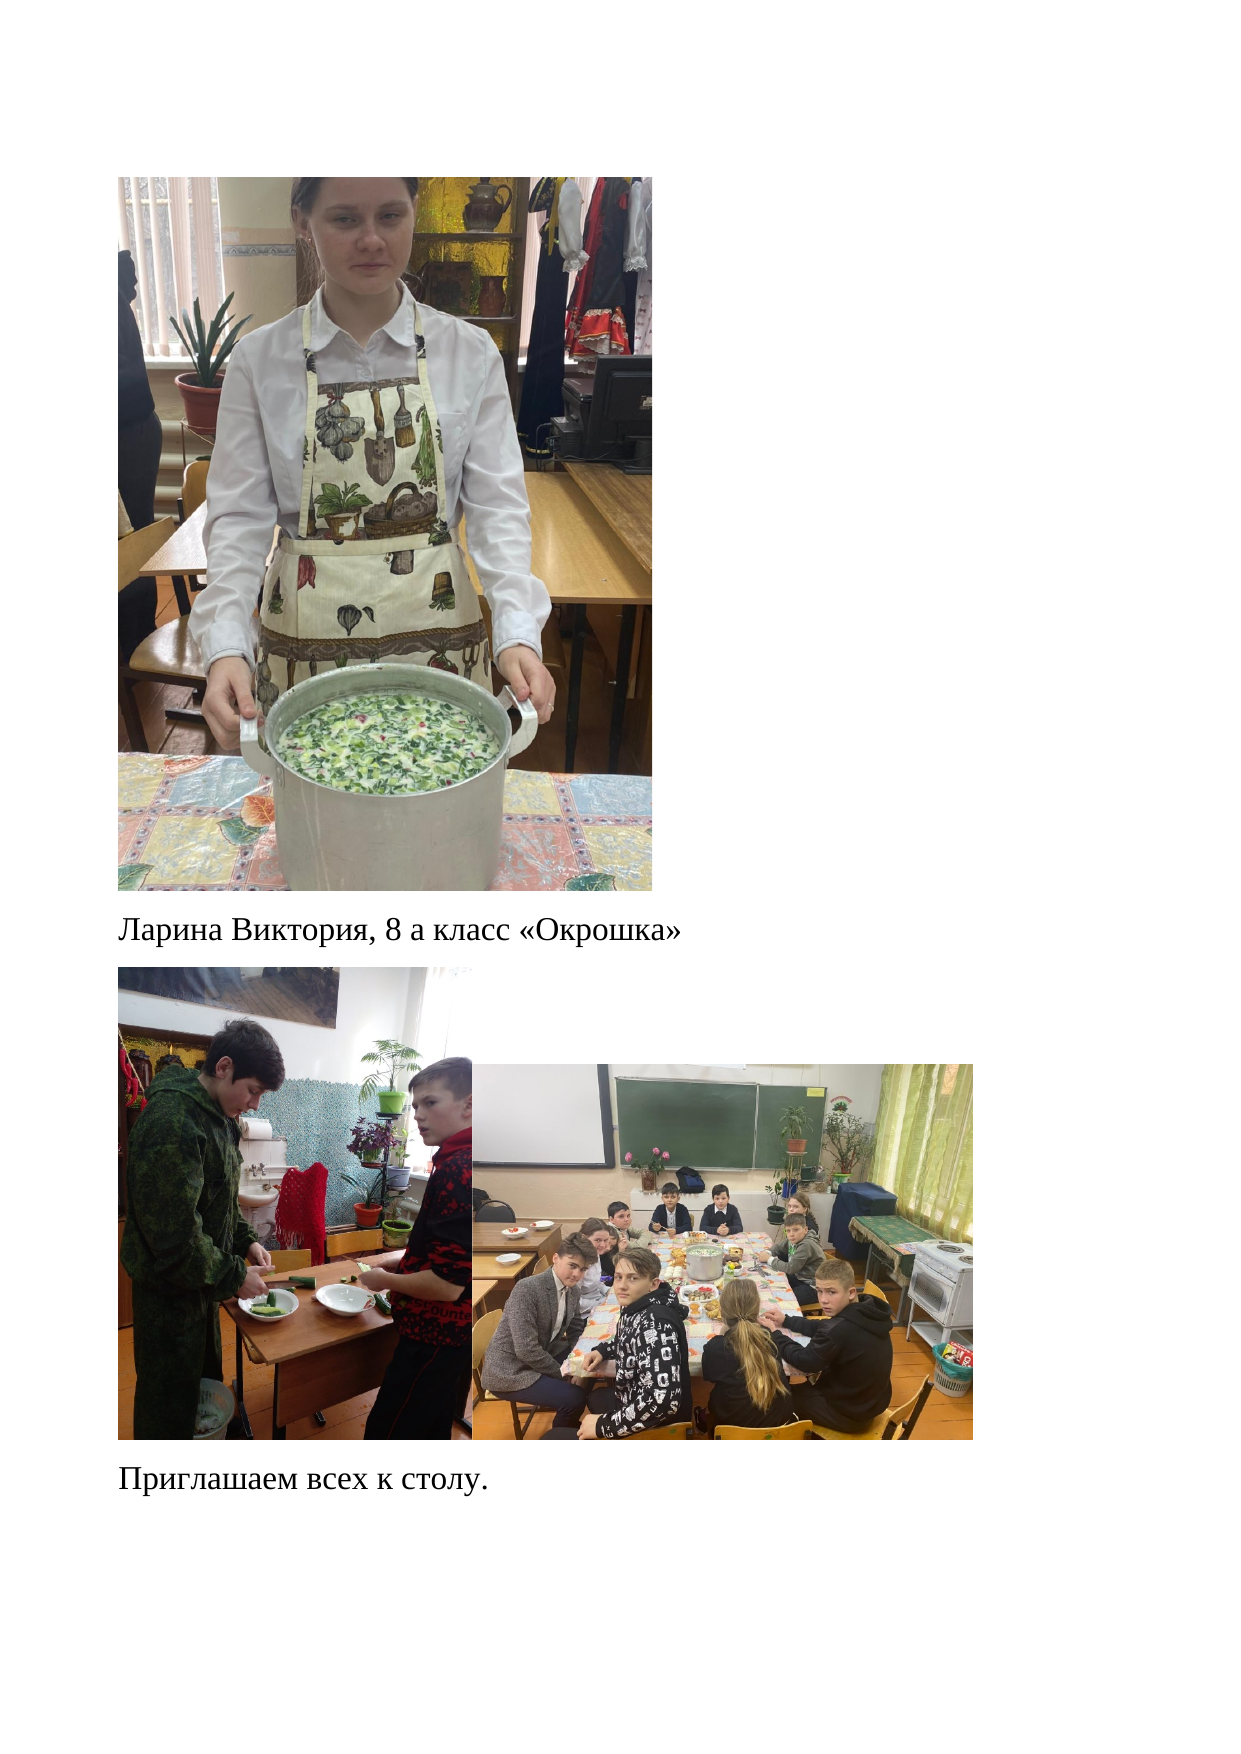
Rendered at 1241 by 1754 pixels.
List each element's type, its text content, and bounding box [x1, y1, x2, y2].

text Ларина Виктория, 8 а класс «Окрошка» [118, 909, 1122, 948]
picture [118, 177, 653, 891]
picture [118, 967, 973, 1440]
text Приглашаем всех к столу. [118, 1458, 1122, 1497]
